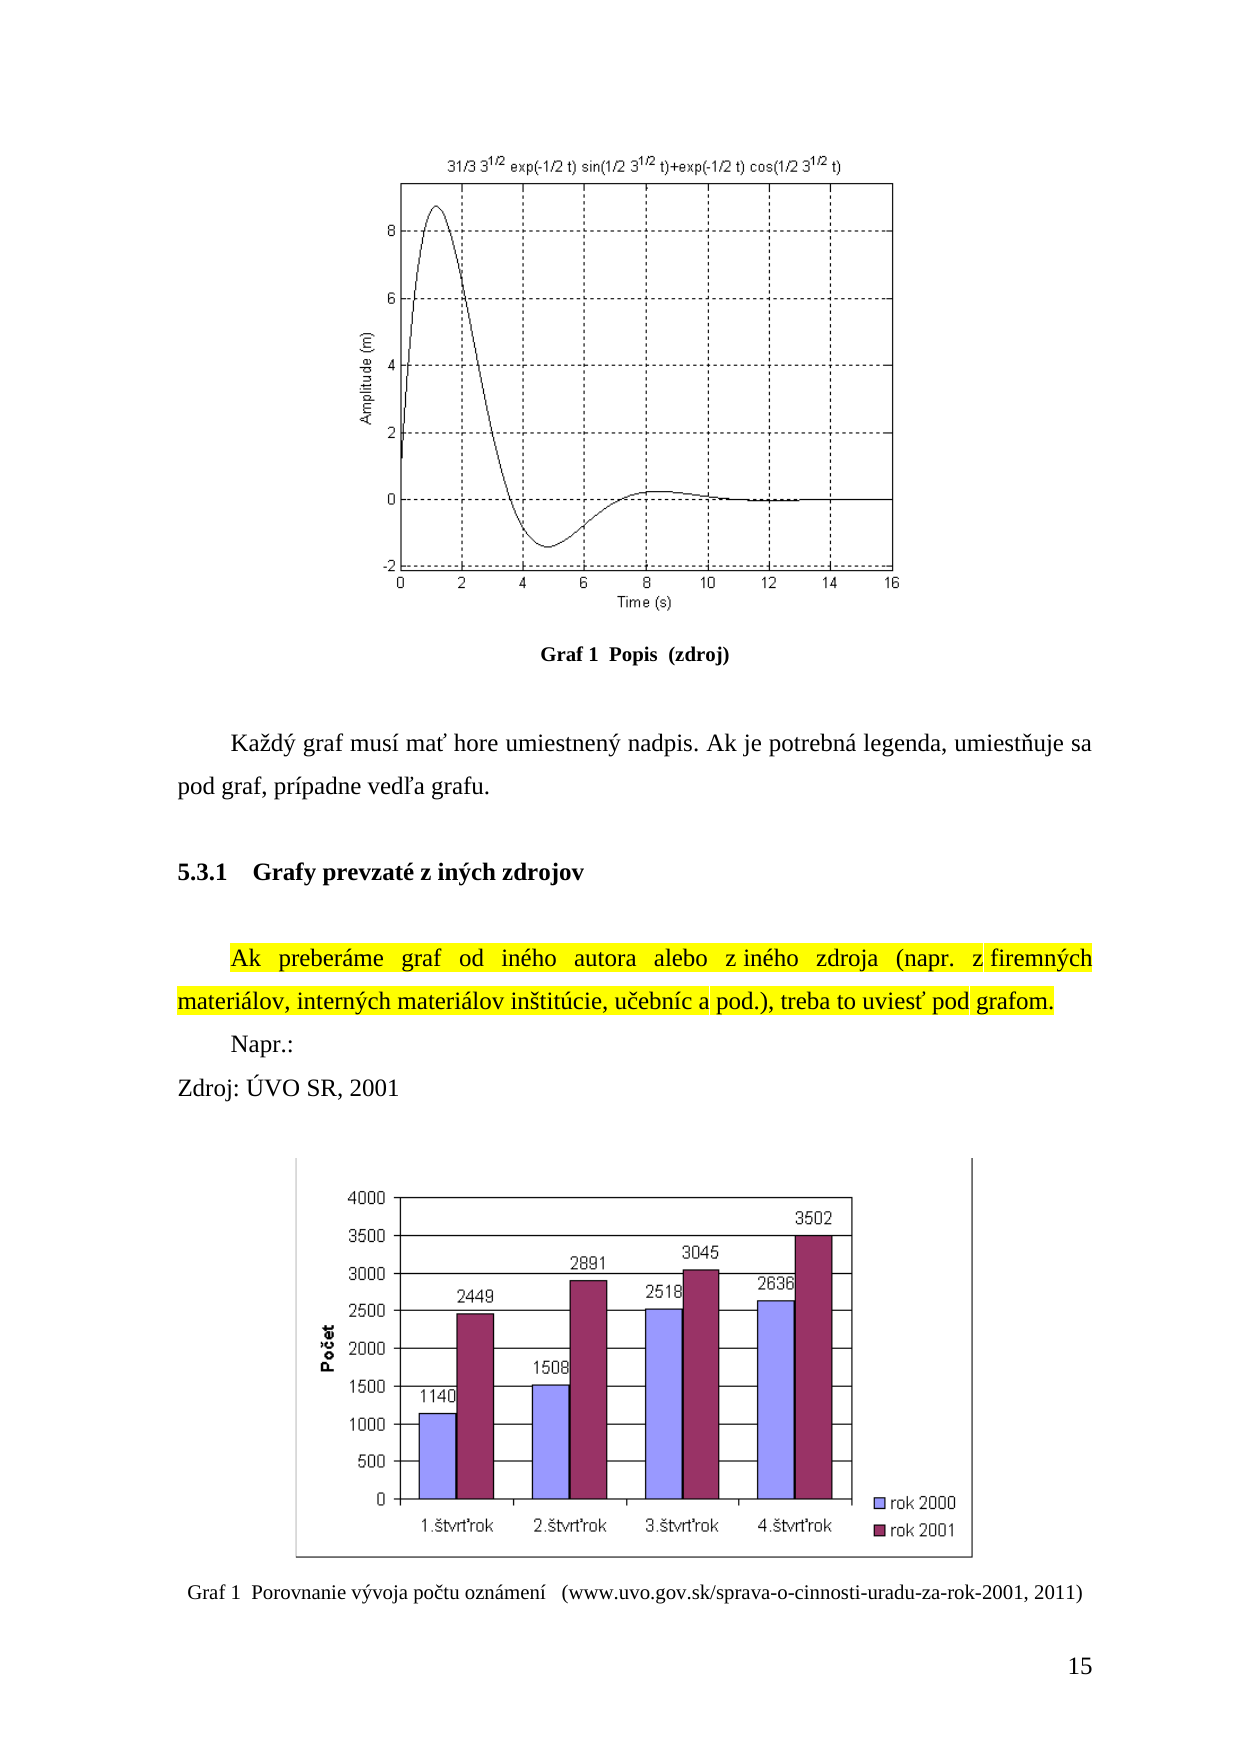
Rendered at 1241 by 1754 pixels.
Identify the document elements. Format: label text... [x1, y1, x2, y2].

list Zdroj: ÚVO SR, 2001 [177, 1073, 1092, 1101]
text Ak preberáme graf od iného autora alebo z iného zdroja (napr. z firemných materiálov, interných materiálov inštitúcie, učebníc a pod.), treba to uviesť pod grafom. [177, 943, 1092, 1015]
text Každý graf musí mať hore umiestnený nadpis. Ak je potrebná legenda, umiestňuje sa pod graf, prípadne vedľa grafu. [177, 728, 1092, 799]
text Graf 1 Porovnanie vývoja počtu oznámení (www.uvo.gov.sk/sprava-o-cinnosti-uradu-za-rok-2001, 2011) [177, 1579, 1092, 1604]
text Grafy prevzaté z iných zdrojov [177, 857, 1092, 886]
text Graf 1 Popis (zdroj) [177, 642, 1092, 666]
picture [295, 1158, 974, 1559]
text Napr.: [177, 1029, 1092, 1058]
picture [318, 147, 952, 622]
